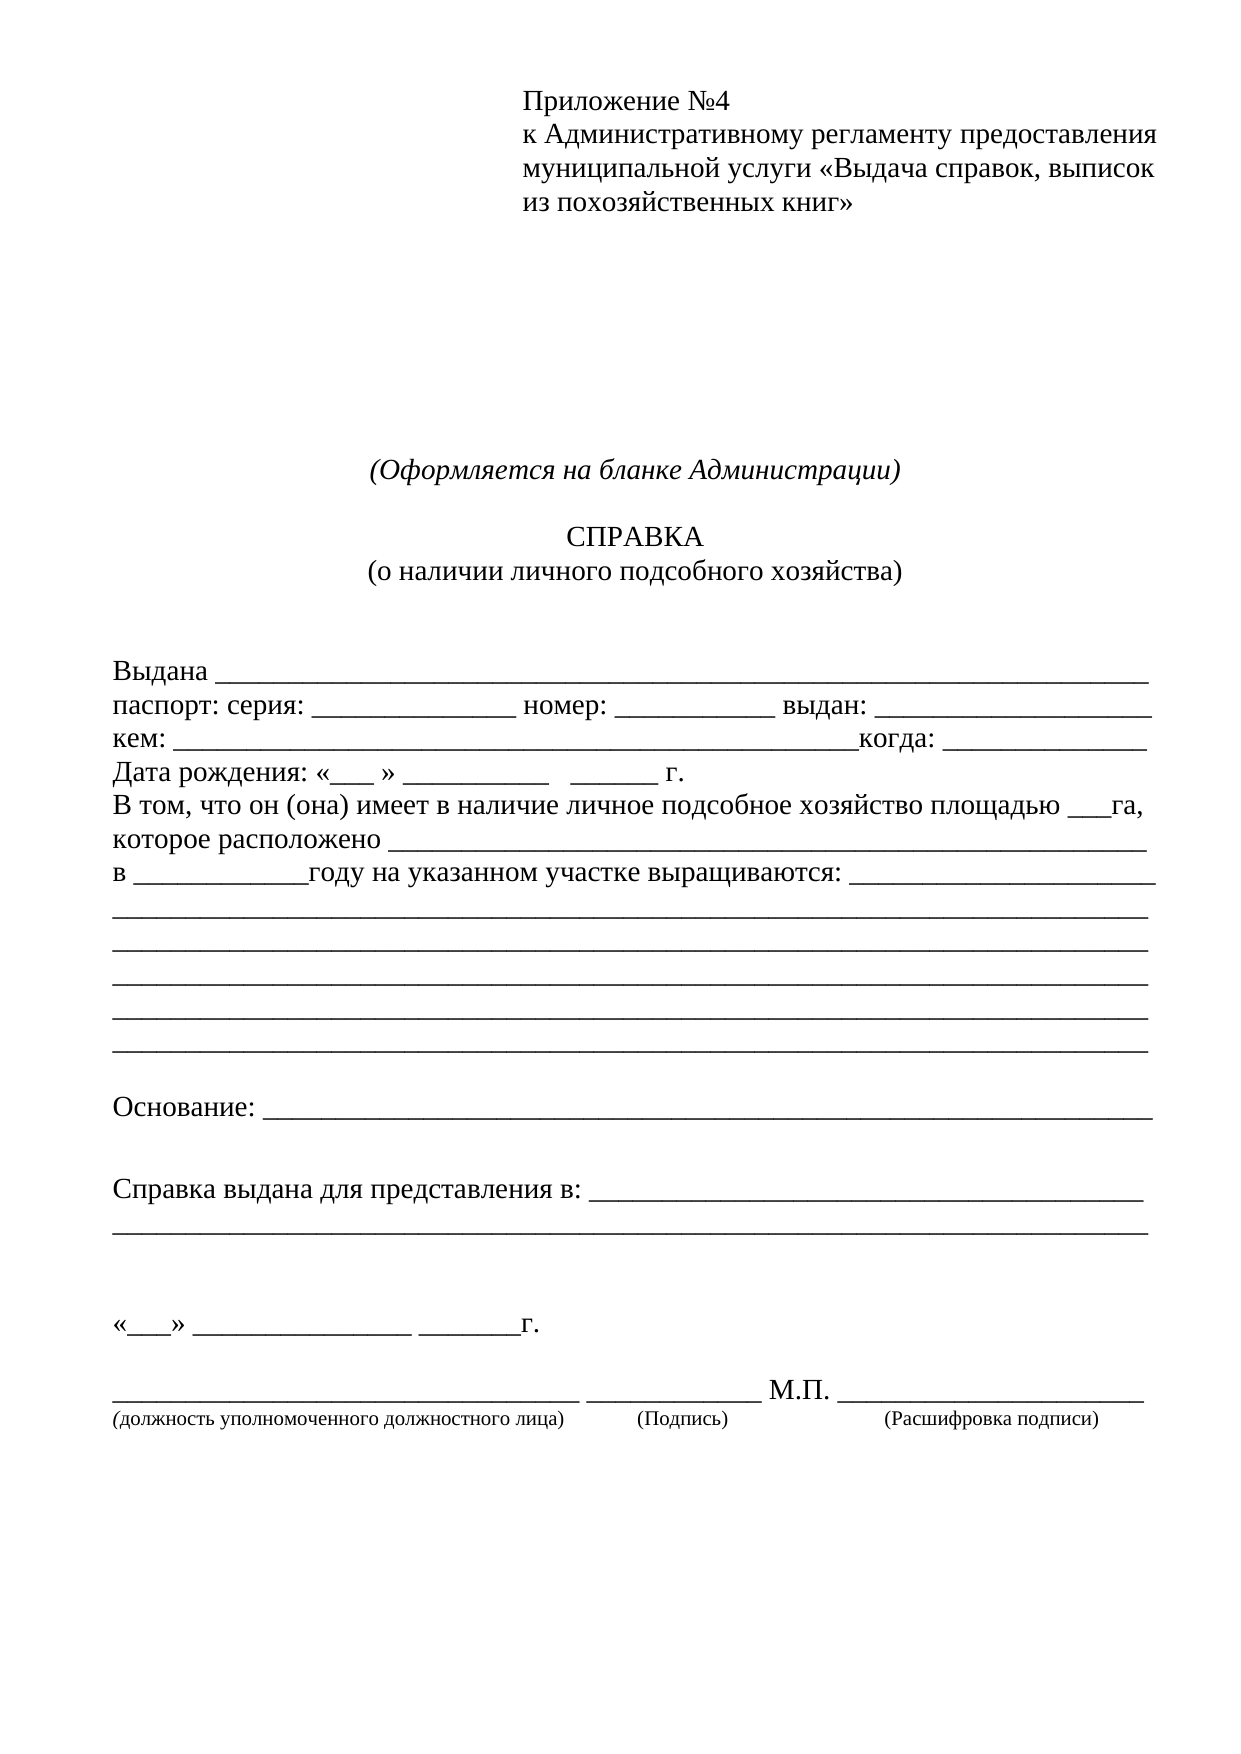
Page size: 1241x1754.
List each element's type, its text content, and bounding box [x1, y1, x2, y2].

text кем: _______________________________________________когда: ______________ [112, 720, 1157, 754]
table_header Приложение №4 к Административному регламенту предоставления муниципальной услуги «Выдача справок, выписок из похозяйственных книг» [511, 83, 1169, 217]
text (о наличии личного подсобного хозяйства) [112, 553, 1157, 586]
text _______________________________________________________________________ [112, 1204, 1157, 1238]
text «___» _______________ _______г. [112, 1305, 1157, 1339]
text паспорт: серия: ______________ номер: ___________ выдан: ___________________ [112, 687, 1157, 720]
text В том, что он (она) имеет в наличие личное подсобное хозяйство площадью ___га, которое расположено ____________________________________________________ [112, 787, 1157, 854]
text ________________________________ ____________ М.П. _____________________ [112, 1372, 1157, 1406]
text Дата рождения: «___ » __________ ______ г. [112, 754, 1157, 787]
text ___________________________________________________________________________________________________________________________________________________________________________________________________________________________________________________________________________________________________________________________________________________________________ [112, 888, 1157, 1056]
text в ____________году на указанном участке выращиваются: _____________________ [112, 854, 1157, 888]
text Основание: _____________________________________________________________ [112, 1089, 1157, 1123]
text СПРАВКА [112, 519, 1157, 553]
text (должность уполномоченного должностного лица) (Подпись) (Расшифровка подписи) [112, 1406, 1157, 1430]
text Справка выдана для представления в: ______________________________________ [112, 1171, 1157, 1204]
text (Оформляется на бланке Администрации) [112, 452, 1157, 486]
text Выдана ________________________________________________________________ [112, 653, 1157, 687]
